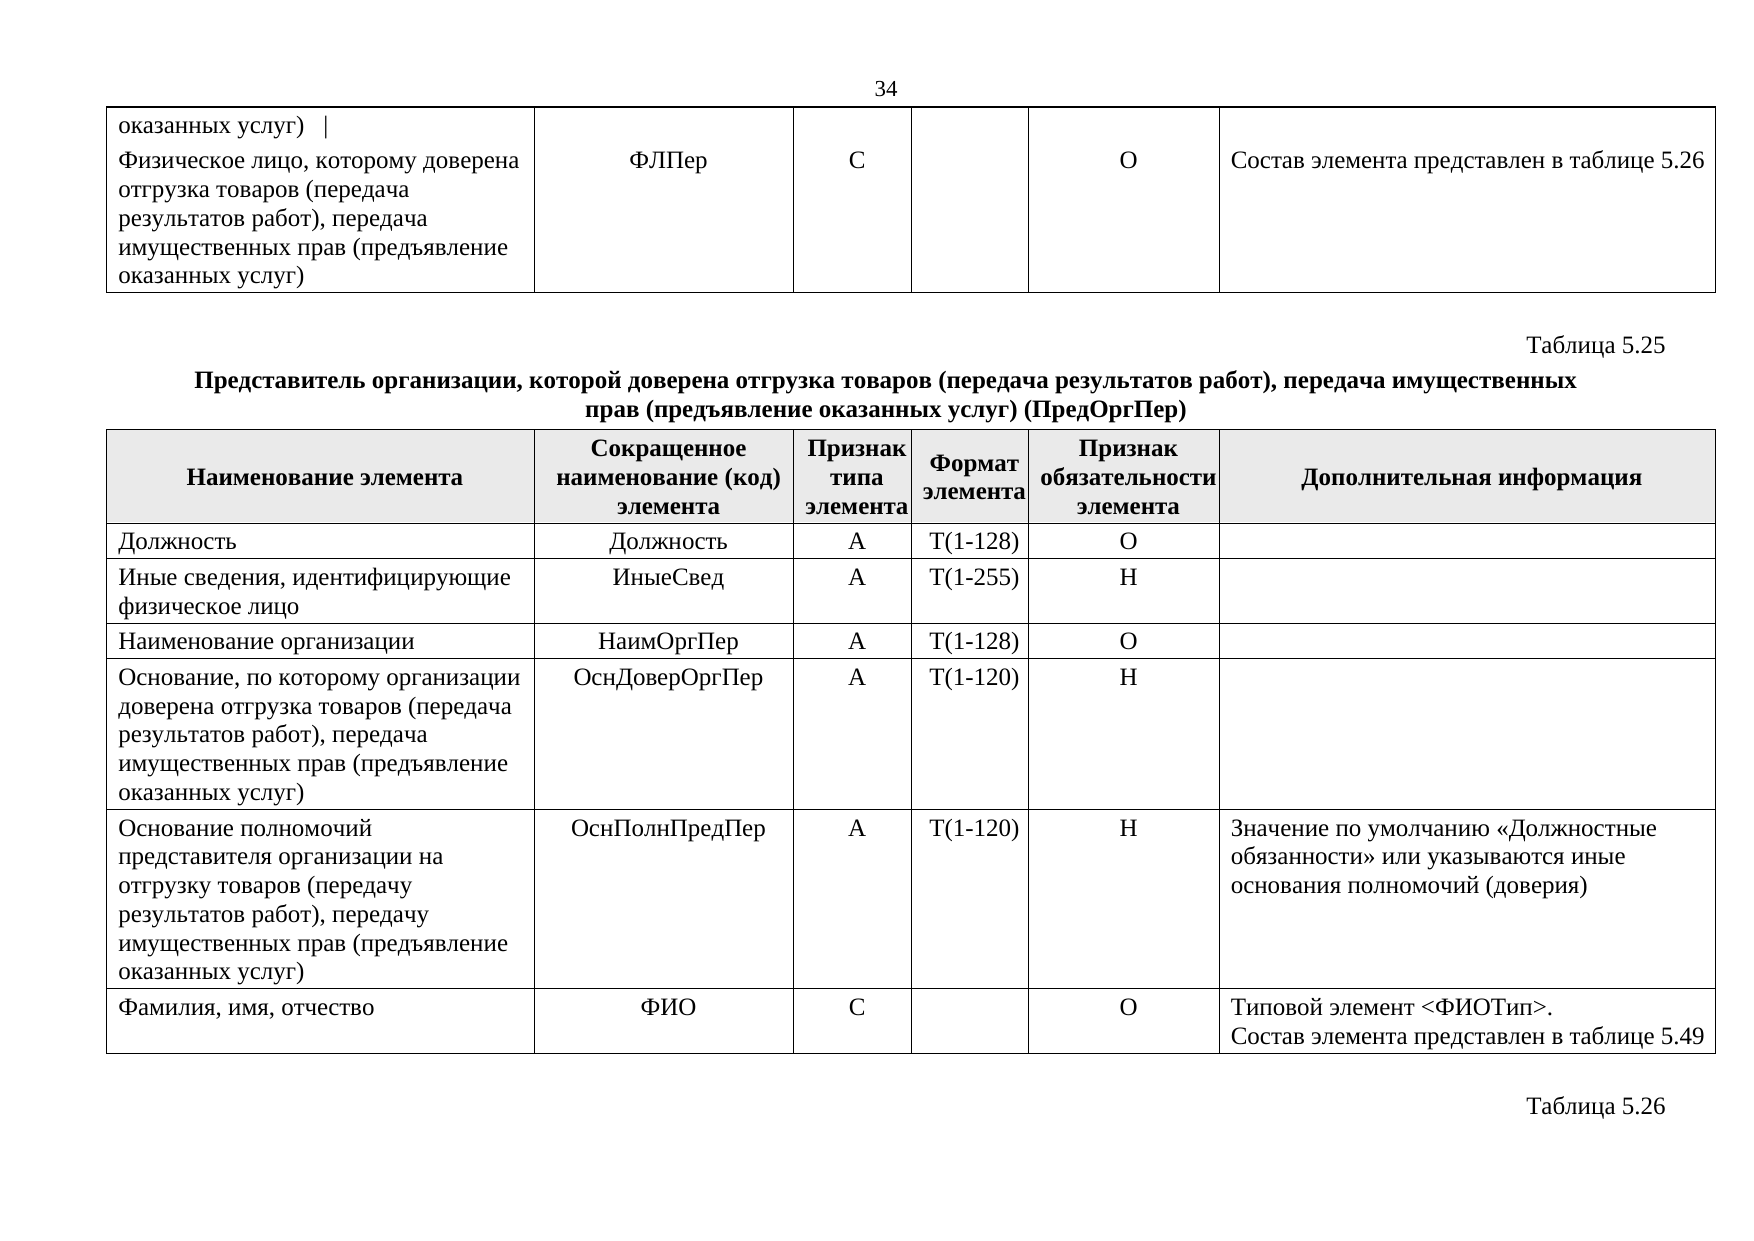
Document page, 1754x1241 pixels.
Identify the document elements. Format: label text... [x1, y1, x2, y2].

text Таблица 5.25 [106, 331, 1665, 359]
table_cell A [794, 659, 911, 809]
table_cell Значение по умолчанию «Должностные обязанности» или указываются иные основания полномочий (доверия) [1220, 810, 1715, 988]
table_cell [1220, 659, 1715, 809]
table_cell ФИО [535, 989, 793, 1052]
table_cell ОснПолнПредПер [535, 810, 793, 988]
table_cell О [1029, 624, 1219, 658]
table_cell Н [1029, 810, 1219, 988]
table_cell Наименование организации [107, 624, 534, 658]
table_cell НаимОргПер [535, 624, 793, 658]
table_header Дополнительная информация [1220, 430, 1715, 522]
table_cell Типовой элемент <ФИОТип>. Состав элемента представлен в таблице 5.49 [1220, 989, 1715, 1052]
text Таблица 5.26 [106, 1091, 1665, 1120]
table_header Наименование элемента [107, 430, 534, 522]
table_cell Фамилия, имя, отчество [107, 989, 534, 1052]
table_cell Должность [535, 524, 793, 558]
table_cell ПредОргПер ФЛПер [535, 108, 793, 292]
table_cell Основание, по которому организации доверена отгрузка товаров (передача результатов работ), передача имущественных прав (предъявление оказанных услуг) [107, 659, 534, 809]
table_cell О О [1029, 108, 1219, 292]
table_cell С С [794, 108, 911, 292]
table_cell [1220, 108, 1715, 292]
table_header Сокращенное наименование (код) элемента [535, 430, 793, 522]
table_header Признак типа элемента [794, 430, 911, 522]
table_cell [1220, 524, 1715, 558]
table_header Формат элемента [912, 430, 1028, 522]
table_cell T(1-128) [912, 524, 1028, 558]
table_cell A [794, 810, 911, 988]
table_cell T(1-255) [912, 559, 1028, 622]
table_cell Н [1029, 659, 1219, 809]
table_cell Основание полномочий представителя организации на отгрузку товаров (передачу результатов работ), передачу имущественных прав (предъявление оказанных услуг) [107, 810, 534, 988]
table_cell ОснДоверОргПер [535, 659, 793, 809]
table_cell [912, 989, 1028, 1052]
table_cell T(1-128) [912, 624, 1028, 658]
table_cell Н [1029, 559, 1219, 622]
table_cell ИныеСвед [535, 559, 793, 622]
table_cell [107, 108, 534, 292]
table_cell [1220, 624, 1715, 658]
table_cell T(1-120) [912, 810, 1028, 988]
table_cell Должность [107, 524, 534, 558]
table_header Признак обязательности элемента [1029, 430, 1219, 522]
table_cell A [794, 624, 911, 658]
table_cell T(1-120) [912, 659, 1028, 809]
table_cell Иные сведения, идентифицирующие физическое лицо [107, 559, 534, 622]
table_cell [1220, 559, 1715, 622]
table_cell О [1029, 989, 1219, 1052]
table_cell A [794, 559, 911, 622]
table_cell О [1029, 524, 1219, 558]
table_cell [912, 108, 1028, 292]
table_cell С [794, 989, 911, 1052]
table_cell A [794, 524, 911, 558]
text Представитель организации, которой доверена отгрузка товаров (передача результатов работ), передача имущественных прав (предъявление оказанных услуг) (ПредОргПер) [165, 366, 1606, 423]
